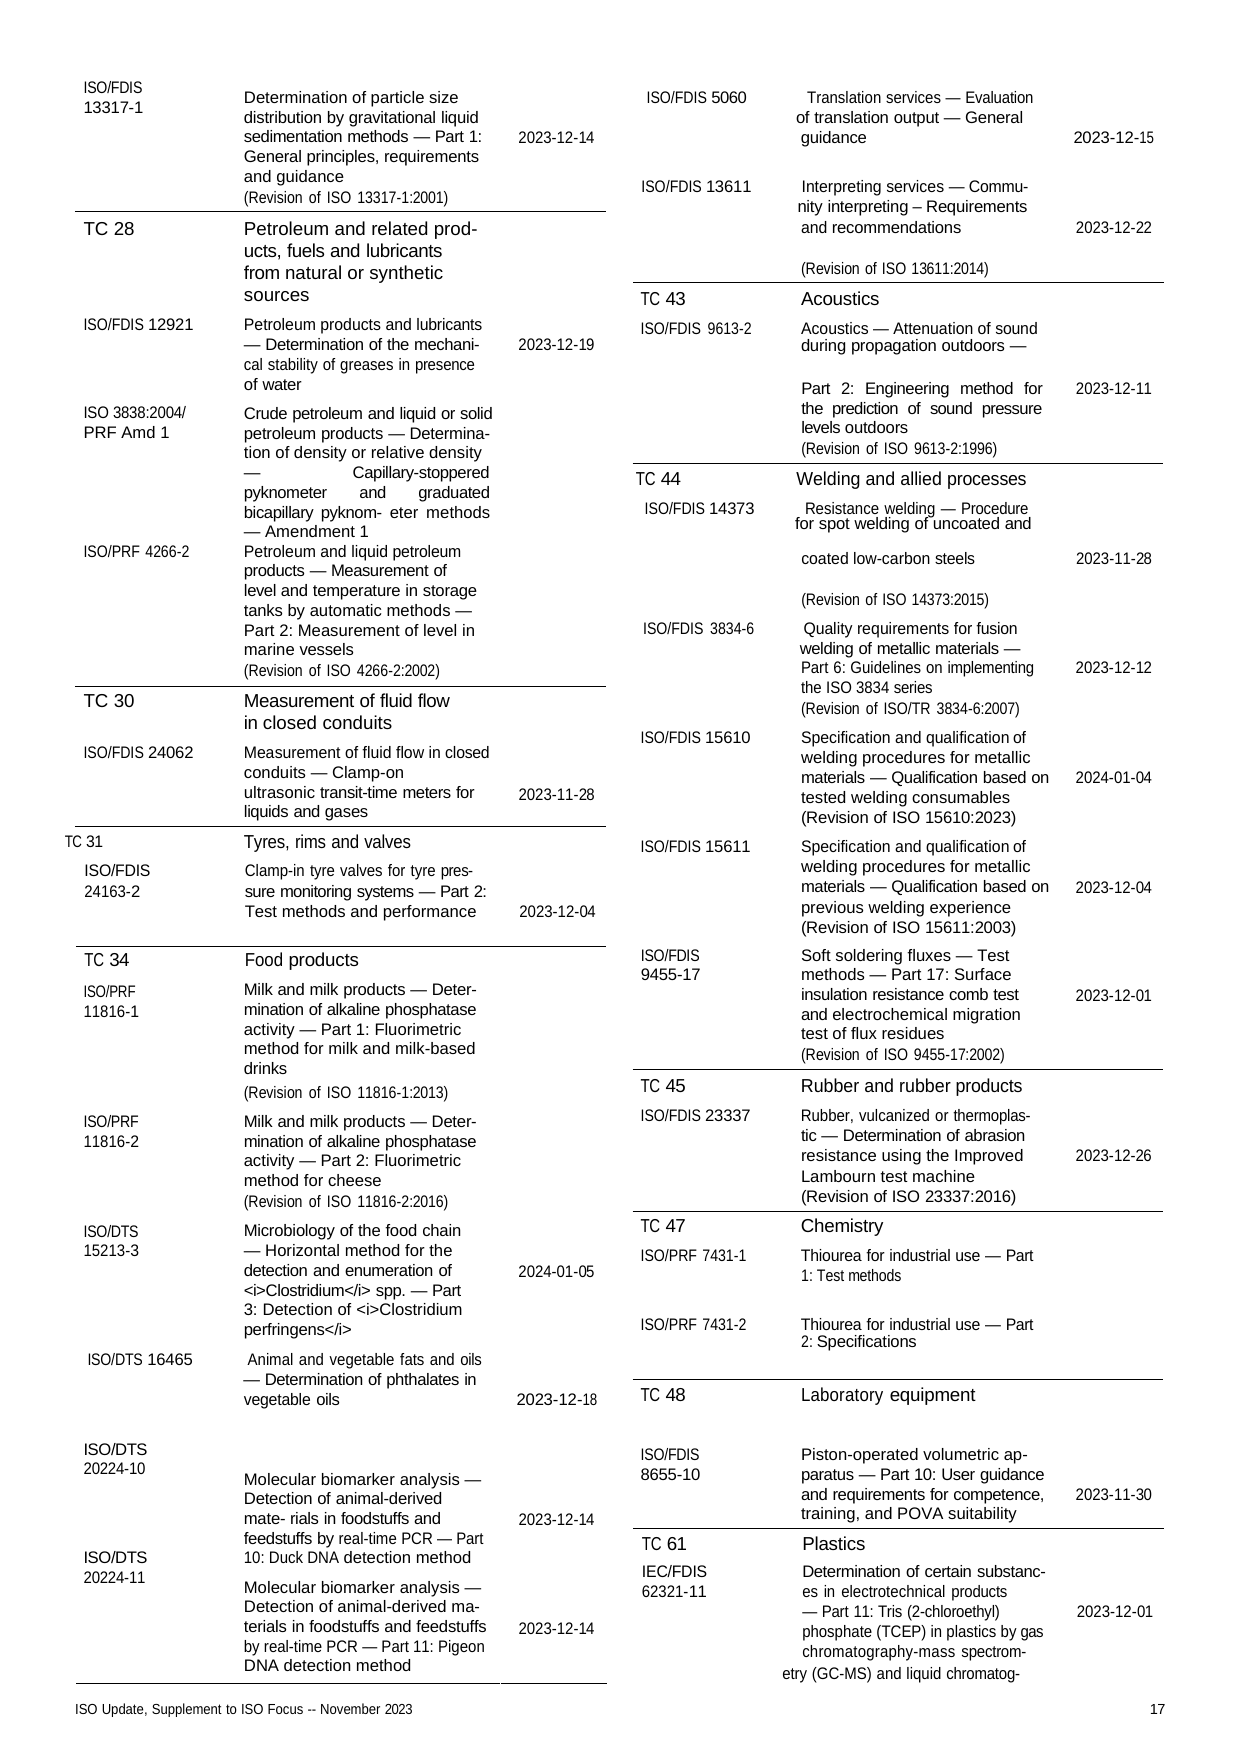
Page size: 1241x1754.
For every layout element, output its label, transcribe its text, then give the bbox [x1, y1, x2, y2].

text ISO/FDIS 13611 Interpreting services — Commu- [621, 177, 1028, 196]
text (Revision of ISO 14373:2015) [801, 589, 1178, 608]
text Milk and milk products — Deter- mination of alkaline phosphatase activity — Part 1: Fluorimetric method for milk and milk-based drinks [244, 979, 478, 1078]
text Molecular biomarker analysis — Detection of animal-derived mate- rials in foodstuffs and feedstuffs by real-time PCR — Part 10: Duck DNA detection method [244, 1469, 488, 1567]
text ISO/DTS 16465 Animal and vegetable fats and oils [64, 1350, 482, 1369]
text ISO/FDIS 15610 Specification and qualification of [640, 728, 1050, 747]
text 2: Specifications [801, 1335, 1043, 1350]
text ISO/FDIS 3834-6 Quality requirements for fusion [622, 618, 1018, 638]
text Determination of particle size distribution by gravitational liquid sedimentation methods — Part 1: General principles, requirements and guidance [244, 88, 484, 186]
text ISO/PRF 4266-2 Petroleum and liquid petroleum [83, 542, 483, 561]
text ISO/FDIS 12921 Petroleum products and lubricants [83, 315, 488, 334]
text (Revision of ISO 13317-1:2001) [244, 187, 484, 207]
subtitle TC 48 Laboratory equipment [640, 1384, 1178, 1406]
text ISO/FDIS 9613-2 Acoustics — Attenuation of sound [640, 319, 1178, 338]
text Part 6: Guidelines on implementing [801, 661, 1050, 677]
subtitle TC 45 Rubber and rubber products [640, 1078, 1043, 1097]
text coated low-carbon steels 2023-11-28 [801, 548, 1178, 568]
text ISO/FDIS 13317-1 [83, 78, 144, 117]
text 2024-01-04 [1075, 768, 1178, 787]
text during propagation outdoors — [801, 339, 1178, 355]
text Milk and milk products — Deter- mination of alkaline phosphatase activity — Part 2: Fluorimetric method for cheese [243, 1112, 478, 1190]
text 2023-12-26 [1075, 1146, 1178, 1165]
text (Revision of ISO 13611:2014) [801, 259, 1178, 278]
text 2023-11-30 [1075, 1485, 1178, 1504]
text 2023-12-14 [518, 1509, 601, 1528]
text — Determination of the mechani- cal stability of greases in presence [244, 335, 488, 374]
text 2023-12-14 [518, 128, 601, 147]
text ISO/FDIS 15611 Specification and qualification of [640, 837, 1050, 856]
subtitle TC 30 Measurement of fluid flow in closed conduits [83, 689, 467, 733]
text Microbiology of the food chain [243, 1221, 478, 1240]
text 2023-12-12 [1075, 661, 1178, 677]
text guidance 2023-12-15 [801, 128, 1178, 147]
text ISO/PRF 7431-2 Thiourea for industrial use — Part [640, 1315, 1043, 1334]
text ISO/DTS 20224-11 [83, 1548, 148, 1587]
text ISO/FDIS 5060 Translation services — Evaluation [621, 88, 1033, 107]
text tic — Determination of abrasion resistance using the Improved Lambourn test machine (Revision of ISO 23337:2016) [801, 1126, 1040, 1206]
text etry (GC-MS) and liquid chromatog- [782, 1664, 1051, 1683]
text (Revision of ISO 11816-1:2013) [243, 1083, 478, 1102]
text ISO/FDIS 24062 Measurement of fluid flow in closed [83, 743, 495, 762]
text welding procedures for metallic materials — Qualification based on tested welding consumables (Revision of ISO 15610:2023) [801, 748, 1050, 827]
text Crude petroleum and liquid or solid petroleum products — Determina- tion of density or relative density [244, 404, 494, 462]
text ISO/PRF 11816-2 [83, 1112, 140, 1151]
text 2023-12-19 [518, 335, 601, 354]
text 2024-01-05 [518, 1262, 601, 1281]
text of translation output — General [621, 108, 1023, 127]
text (Revision of ISO 9455-17:2002) [801, 1045, 1049, 1064]
text ISO/FDIS 9455-17 [641, 945, 702, 984]
text nity interpreting – Requirements [621, 197, 1028, 216]
text 2023-11-28 [518, 785, 601, 804]
text — Capillary-stoppered pyknometer and graduated bicapillary pyknom- eter methods — Amendment 1 [244, 463, 490, 541]
text (Revision of ISO 9613-2:1996) [801, 439, 1047, 458]
text 2023-12-04 [1075, 878, 1178, 897]
text 2023-12-01 [1075, 985, 1178, 1004]
text of water [244, 375, 494, 394]
text ISO/DTS 15213-3 [83, 1221, 140, 1260]
subtitle TC 47 Chemistry [640, 1215, 1043, 1237]
text ISO 3838:2004/ PRF Amd 1 [83, 403, 192, 442]
text conduits — Clamp-on ultrasonic transit-time meters for liquids and gases [244, 763, 479, 821]
subtitle TC 44 Welding and allied processes [622, 468, 1026, 489]
subtitle TC 43 Acoustics [640, 288, 1178, 309]
text ISO/FDIS 8655-10 [640, 1445, 701, 1484]
text 2023-12-11 [1076, 379, 1178, 398]
text ISO/FDIS 23337 Rubber, vulcanized or thermoplas- [640, 1106, 1043, 1125]
text — Horizontal method for the detection and enumeration of [243, 1241, 478, 1280]
text for spot welding of uncoated and [622, 519, 1032, 532]
text ISO/PRF 11816-1 [83, 982, 140, 1021]
text 1: Test methods [801, 1266, 1043, 1285]
text ISO/DTS 20224-10 [83, 1439, 148, 1478]
text Soft soldering fluxes — Test methods — Part 17: Surface insulation resistance comb test and electrochemical migration test of flux residues [801, 945, 1049, 1043]
text (Revision of ISO 11816-2:2016) [243, 1192, 478, 1211]
text Part 2: Engineering method for the prediction of sound pressure levels outdoors [801, 379, 1043, 437]
subtitle TC 28 Petroleum and related prod- ucts, fuels and lubricants from natural or synthetic sources [83, 217, 478, 306]
text and recommendations 2023-12-22 [801, 218, 1178, 237]
text (Revision of ISO/TR 3834-6:2007) [801, 699, 1050, 718]
text products — Measurement of level and temperature in storage tanks by automatic methods — Part 2: Measurement of level in marine vessels [244, 561, 480, 659]
text Molecular biomarker analysis — Detection of animal-derived ma- terials in foodstuffs and feedstuffs by real-time PCR — Part 11: Pigeon DNA detection method [244, 1577, 488, 1675]
text welding procedures for metallic materials — Qualification based on previous welding experience (Revision of ISO 15611:2003) [801, 857, 1050, 937]
text ISO/PRF 7431-1 Thiourea for industrial use — Part [640, 1246, 1043, 1265]
text welding of metallic materials — [622, 638, 1021, 658]
text <i>Clostridium</i> spp. — Part 3: Detection of <i>Clostridium perfringens</i> [243, 1280, 469, 1339]
text Piston-operated volumetric ap- paratus — Part 10: User guidance and requirements for competence, training, and POVA suitability [801, 1445, 1051, 1523]
text TC 31 Tyres, rims and valves [64, 831, 495, 852]
text the ISO 3834 series [801, 678, 1050, 697]
text vegetable oils 2023-12-18 [244, 1390, 601, 1409]
text 2023-12-14 [518, 1618, 601, 1638]
text (Revision of ISO 4266-2:2002) [244, 661, 495, 680]
text — Determination of phthalates in [64, 1370, 477, 1389]
text ISO/FDIS 14373 Resistance welding — Procedure [622, 499, 1028, 518]
